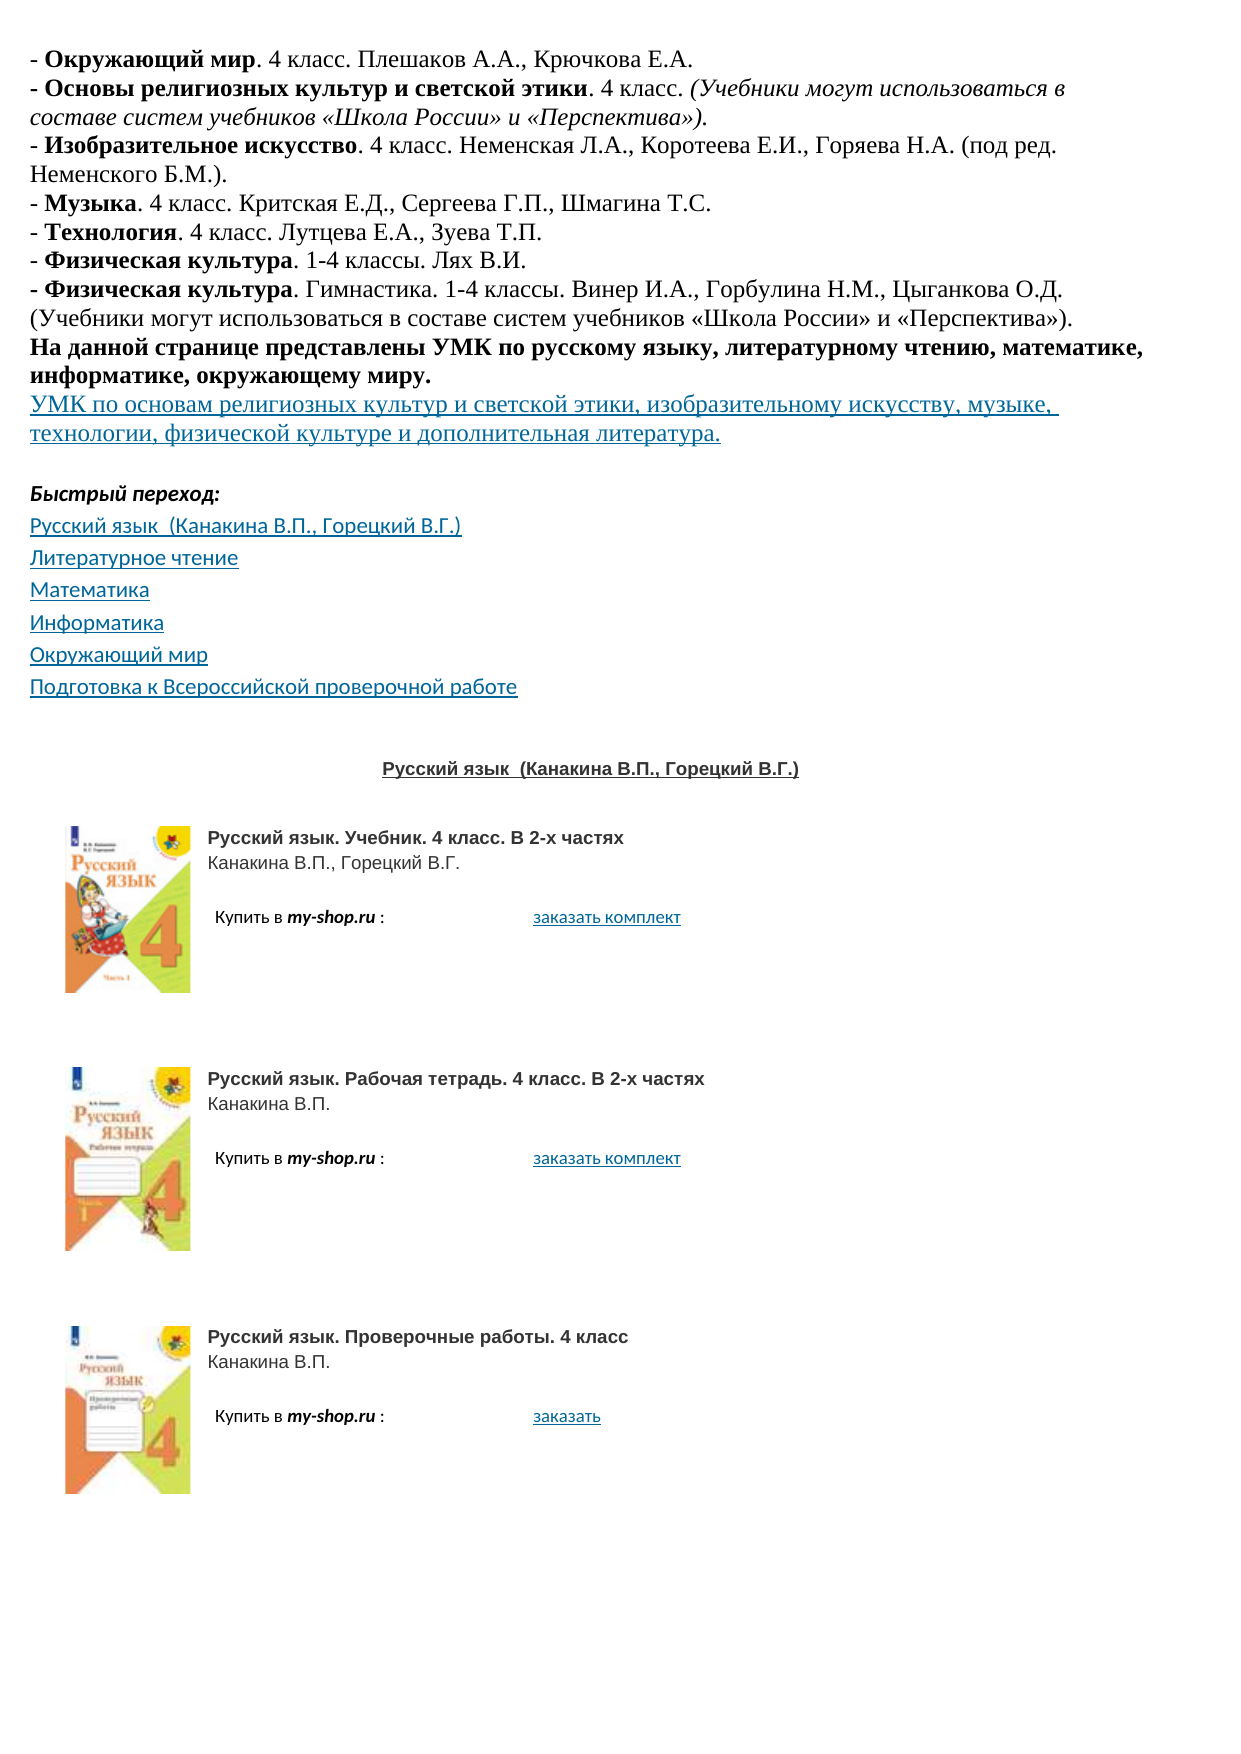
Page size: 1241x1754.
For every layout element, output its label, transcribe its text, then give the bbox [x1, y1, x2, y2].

picture [344, 430, 349, 439]
picture [65, 826, 191, 993]
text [29, 44, 1152, 332]
table_cell Русский язык. Учебник. 4 класс. В 2-х частях Канакина В.П., Горецкий В.Г. [199, 819, 1124, 1060]
picture [411, 401, 416, 410]
picture [65, 1326, 191, 1494]
text УМК по основам религиозных культур и светской этики, изобразительному искусству, музыке, технологии, физической культуре и дополнительная литература. [29, 389, 1152, 447]
table_cell [58, 819, 199, 1060]
text Быстрый переход: Русский язык (Канакина В.П., Горецкий В.Г.) Литературное чтение Математика Информатика Окружающий мир Подготовка к Всероссийской проверочной работе [29, 447, 1152, 700]
table_cell Русский язык. Рабочая тетрадь. 4 класс. В 2-х частях Канакина В.П. [199, 1060, 1124, 1318]
table_cell [58, 1060, 199, 1318]
picture [88, 683, 92, 694]
picture [29, 430, 34, 439]
table_cell [58, 1319, 199, 1561]
picture [919, 401, 924, 410]
table_header Русский язык (Канакина В.П., Горецкий В.Г.) [58, 725, 1124, 819]
picture [319, 683, 323, 694]
picture [65, 1067, 191, 1251]
text На данной странице представлены УМК по русскому языку, литературному чтению, математике, информатике, окружающему миру. [29, 332, 1152, 389]
table_cell Русский язык. Проверочные работы. 4 класс Канакина В.П. [199, 1319, 1124, 1561]
picture [621, 430, 626, 439]
picture [447, 430, 452, 439]
